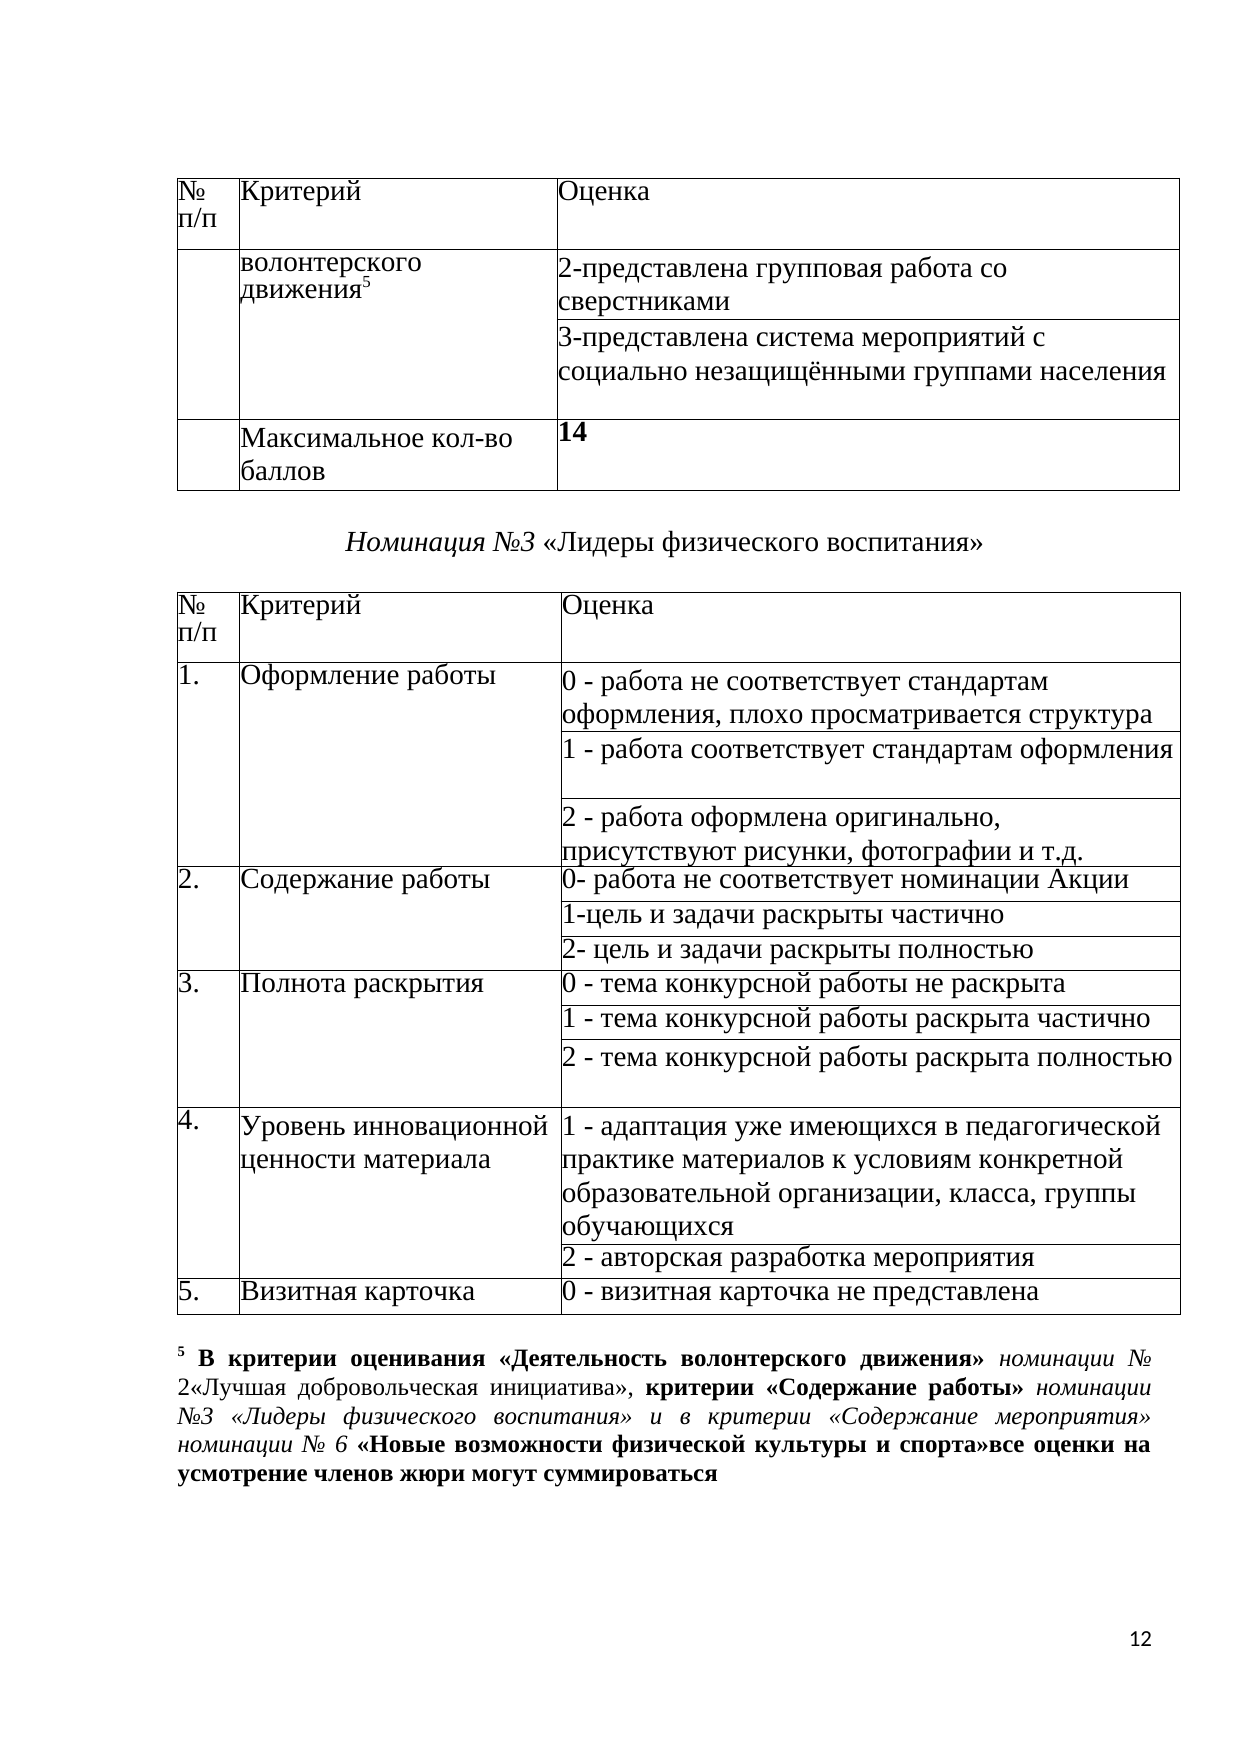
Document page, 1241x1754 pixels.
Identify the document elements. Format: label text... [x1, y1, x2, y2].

table_cell 14 [558, 420, 1179, 490]
table_header Оценка [558, 179, 1179, 249]
table_cell 2-представлена групповая работа со сверстниками [558, 250, 1179, 318]
table_cell 2. [178, 867, 239, 970]
table_header Оценка [562, 593, 1180, 662]
table_cell [178, 250, 239, 419]
table_cell 0- работа не соответствует номинации Акции [562, 867, 1180, 901]
table_cell 1. [178, 663, 239, 866]
table_cell Содержание работы [240, 867, 561, 970]
table_cell Визитная карточка [240, 1279, 561, 1313]
table_cell 1-цель и задачи раскрыты частично [562, 902, 1180, 936]
table_cell 1 - тема конкурсной работы раскрыта частично [562, 1006, 1180, 1038]
table_cell [178, 420, 239, 490]
table_cell 1 - работа соответствует стандартам оформления [562, 732, 1180, 798]
table_header № п/п [178, 593, 239, 662]
table_cell Уровень инновационной ценности материала [240, 1108, 561, 1277]
table_cell 0 - визитная карточка не представлена [562, 1279, 1180, 1313]
table_cell Оформление работы [240, 663, 561, 866]
table_cell 2 - авторская разработка мероприятия [562, 1245, 1180, 1277]
table_header Критерий [240, 593, 561, 662]
table_cell 2- цель и задачи раскрыты полностью [562, 937, 1180, 970]
table_cell 4. [178, 1108, 239, 1277]
table_header № п/п [178, 179, 239, 249]
text Номинация №3 «Лидеры физического воспитания» [177, 524, 1152, 558]
table_cell 1 - адаптация уже имеющихся в педагогической практике материалов к условиям конкретной образовательной организации, класса, группы обучающихся [562, 1108, 1180, 1243]
text 5 В критерии оценивания «Деятельность волонтерского движения» номинации № 2«Лучшая добровольческая инициатива», критерии «Содержание работы» номинации №3 «Лидеры физического воспитания» и в критерии «Содержание мероприятия» номинации № 6 «Новые возможности физической культуры и спорта»все оценки на усмотрение членов жюри могут суммироваться [177, 1343, 1152, 1487]
table_cell 3. [178, 971, 239, 1107]
table_cell 3-представлена система мероприятий с социально незащищёнными группами населения [558, 320, 1179, 419]
table_cell Максимальное кол-во баллов [240, 420, 557, 490]
table_cell волонтерского движения5 [240, 250, 557, 419]
table_cell 5. [178, 1279, 239, 1313]
table_cell 0 - тема конкурсной работы не раскрыта [562, 971, 1180, 1004]
table_cell 2 - тема конкурсной работы раскрыта полностью [562, 1040, 1180, 1107]
table_cell Полнота раскрытия [240, 971, 561, 1107]
table_cell 2 - работа оформлена оригинально, присутствуют рисунки, фотографии и т.д. [562, 799, 1180, 866]
table_header Критерий [240, 179, 557, 249]
table_cell 0 - работа не соответствует стандартам оформления, плохо просматривается структура [562, 663, 1180, 731]
